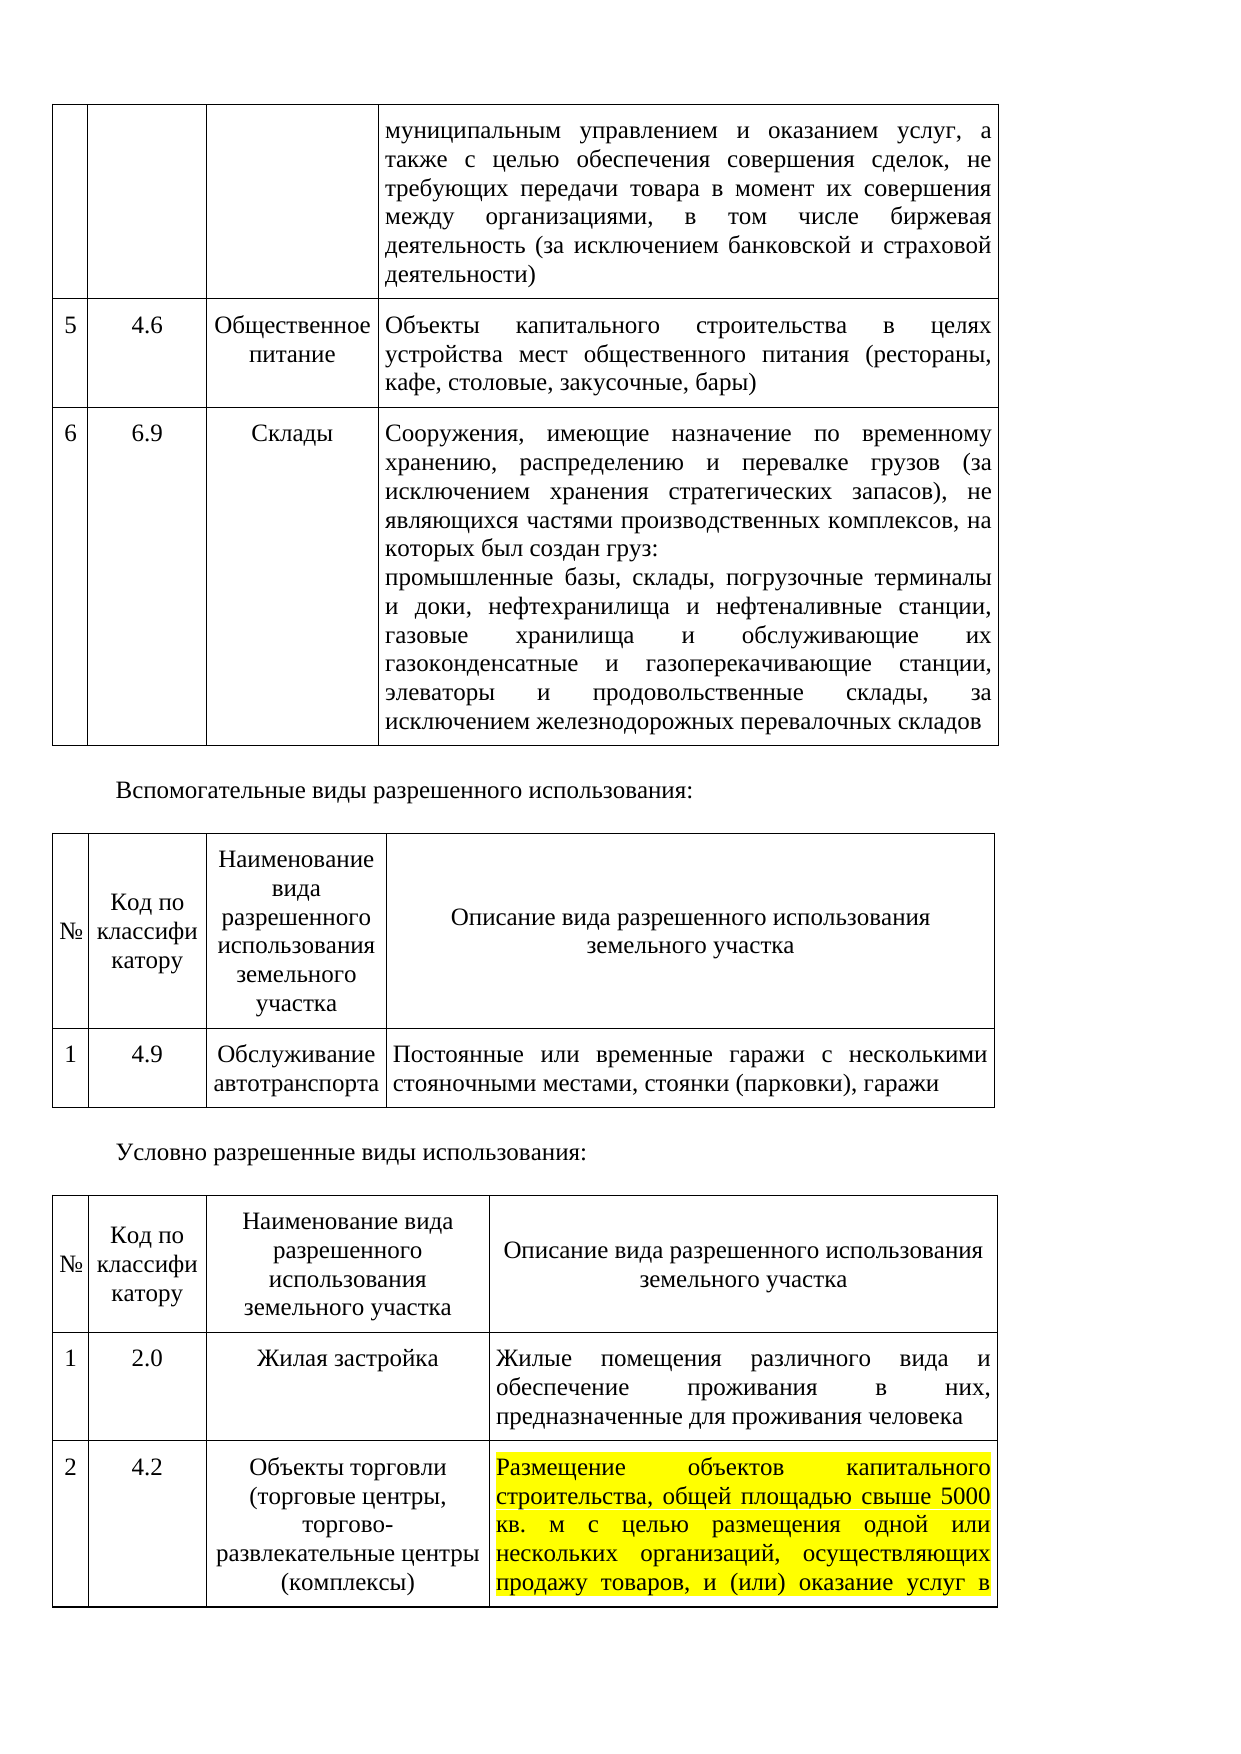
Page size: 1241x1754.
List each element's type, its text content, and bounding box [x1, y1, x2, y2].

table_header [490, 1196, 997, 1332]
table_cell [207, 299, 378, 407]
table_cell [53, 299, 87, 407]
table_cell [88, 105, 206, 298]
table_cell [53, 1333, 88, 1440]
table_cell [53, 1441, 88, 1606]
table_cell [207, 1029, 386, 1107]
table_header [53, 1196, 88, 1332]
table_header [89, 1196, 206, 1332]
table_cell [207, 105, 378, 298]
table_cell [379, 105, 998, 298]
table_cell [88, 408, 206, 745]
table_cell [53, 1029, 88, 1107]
text Условно разрешенные виды использования: [59, 1137, 974, 1166]
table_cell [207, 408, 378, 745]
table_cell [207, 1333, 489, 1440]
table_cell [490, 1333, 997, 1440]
text Вспомогательные виды разрешенного использования: [59, 775, 974, 804]
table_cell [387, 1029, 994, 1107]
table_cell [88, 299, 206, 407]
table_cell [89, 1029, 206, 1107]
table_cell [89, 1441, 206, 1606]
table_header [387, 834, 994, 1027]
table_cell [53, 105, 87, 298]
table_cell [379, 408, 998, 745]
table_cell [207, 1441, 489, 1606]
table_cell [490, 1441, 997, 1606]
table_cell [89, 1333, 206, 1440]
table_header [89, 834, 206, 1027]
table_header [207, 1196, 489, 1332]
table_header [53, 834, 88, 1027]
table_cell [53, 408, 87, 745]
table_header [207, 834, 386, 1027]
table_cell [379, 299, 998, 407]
